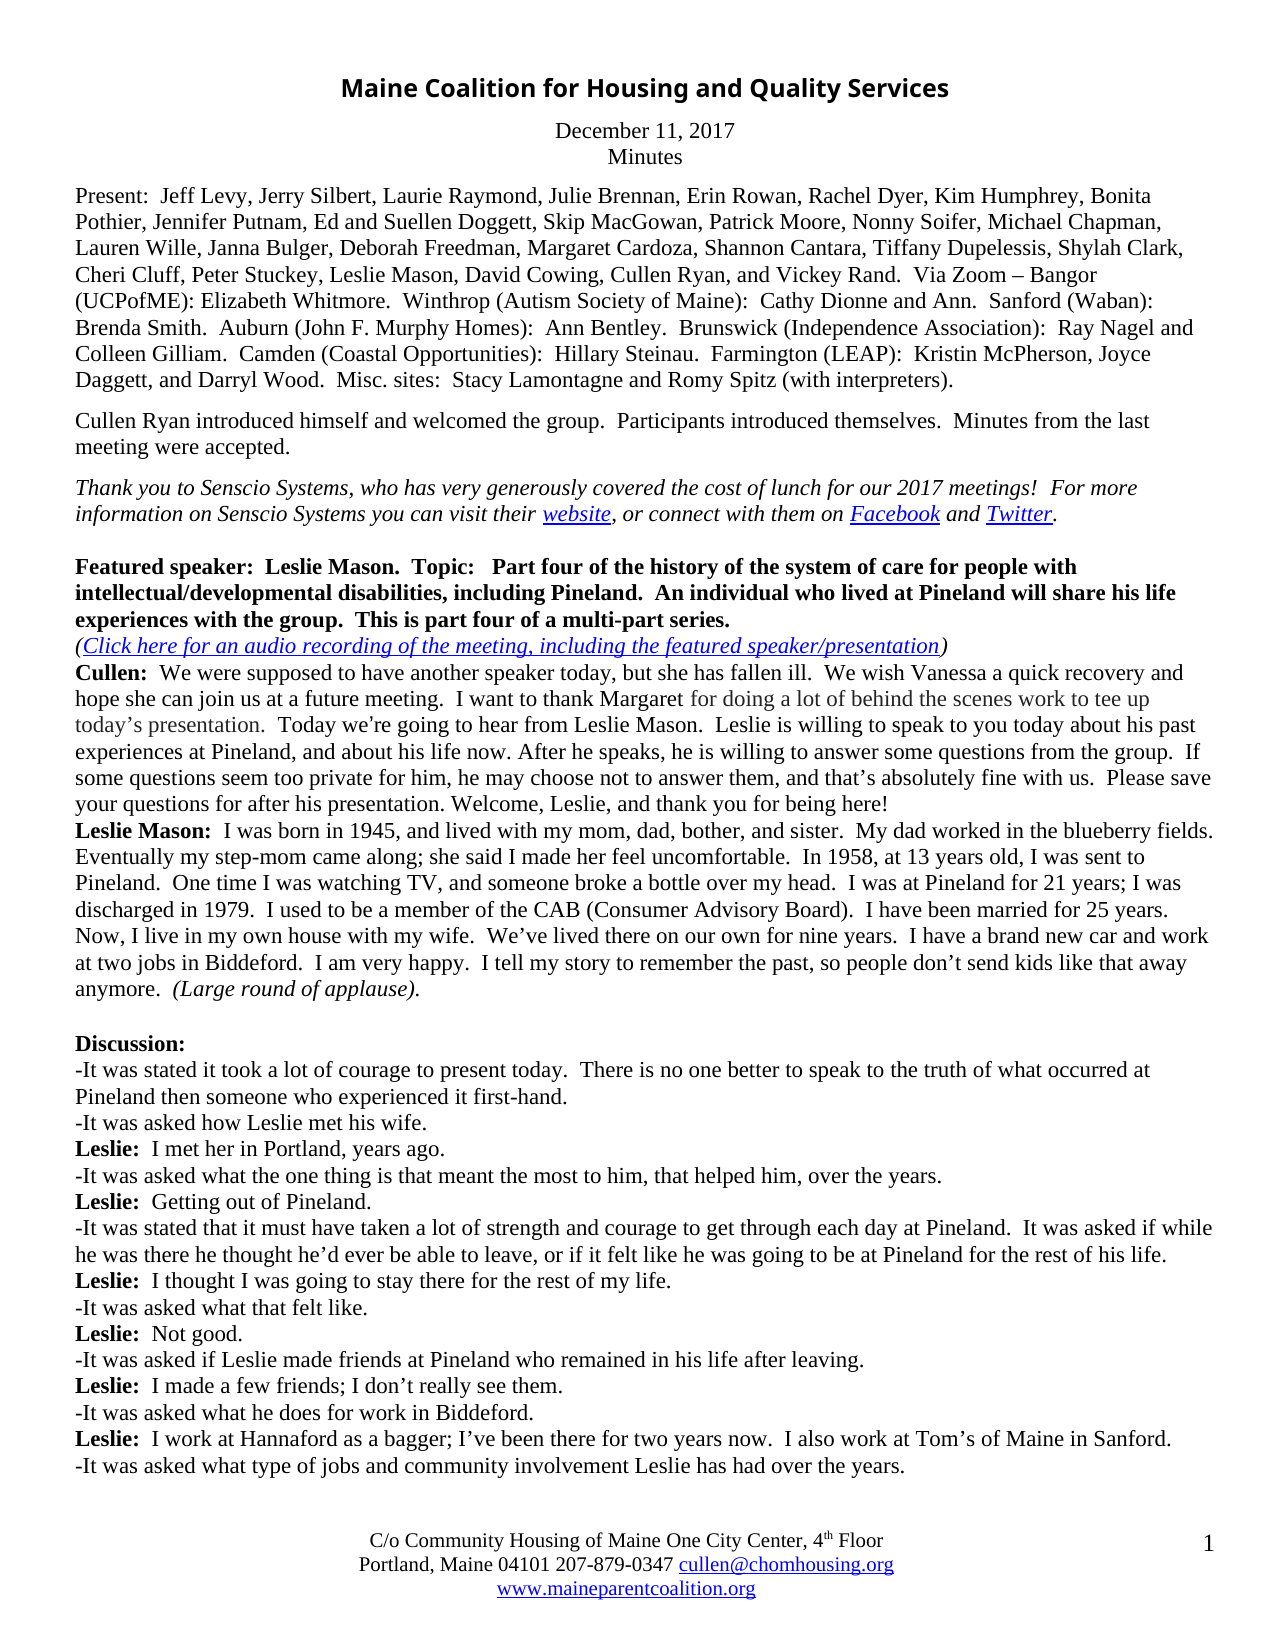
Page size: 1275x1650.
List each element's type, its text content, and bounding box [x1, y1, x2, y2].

text Minutes [75, 143, 1215, 170]
text -It was asked what he does for work in Biddeford. [75, 1399, 1215, 1425]
text Discussion: [75, 1030, 1215, 1056]
text -It was asked what type of jobs and community involvement Leslie has had over the years. [75, 1452, 1215, 1478]
text December 11, 2017 [75, 117, 1215, 143]
text (Click here for an audio recording of the meeting, including the featured speaker/presentation) [75, 632, 1215, 658]
text Cullen Ryan introduced himself and welcomed the group. Participants introduced themselves. Minutes from the last meeting were accepted. [75, 407, 1215, 460]
text Featured speaker: Leslie Mason. Topic: Part four of the history of the system of care for people with intellectual/developmental disabilities, including Pineland. An individual who lived at Pineland will share his life experiences with the group. This is part four of a multi-part series. [75, 553, 1215, 632]
text Leslie: I made a few friends; I don’t really see them. [75, 1373, 1215, 1399]
text -It was asked what the one thing is that meant the most to him, that helped him, over the years. [75, 1162, 1215, 1188]
text -It was asked if Leslie made friends at Pineland who remained in his life after leaving. [75, 1346, 1215, 1373]
text Leslie Mason: I was born in 1945, and lived with my mom, dad, bother, and sister. My dad worked in the blueberry fields. Eventually my step-mom came along; she said I made her feel uncomfortable. In 1958, at 13 years old, I was sent to Pineland. One time I was watching TV, and someone broke a bottle over my head. I was at Pineland for 21 years; I was discharged in 1979. I used to be a member of the CAB (Consumer Advisory Board). I have been married for 25 years. Now, I live in my own house with my wife. We’ve lived there on our own for nine years. I have a brand new car and work at two jobs in Biddeford. I am very happy. I tell my story to remember the past, so people don’t send kids like that away anymore. (Large round of applause). [75, 817, 1215, 1001]
text -It was asked what that felt like. [75, 1293, 1215, 1320]
text Leslie: Not good. [75, 1320, 1215, 1346]
text Leslie: Getting out of Pineland. [75, 1188, 1215, 1214]
text -It was asked how Leslie met his wife. [75, 1109, 1215, 1135]
text Thank you to Senscio Systems, who has very generously covered the cost of lunch for our 2017 meetings! For more information on Senscio Systems you can visit their website, or connect with them on Facebook and Twitter. [75, 474, 1215, 527]
text Present: Jeff Levy, Jerry Silbert, Laurie Raymond, Julie Brennan, Erin Rowan, Rachel Dyer, Kim Humphrey, Bonita Pothier, Jennifer Putnam, Ed and Suellen Doggett, Skip MacGowan, Patrick Moore, Nonny Soifer, Michael Chapman, Lauren Wille, Janna Bulger, Deborah Freedman, Margaret Cardoza, Shannon Cantara, Tiffany Dupelessis, Shylah Clark, Cheri Cluff, Peter Stuckey, Leslie Mason, David Cowing, Cullen Ryan, and Vickey Rand. Via Zoom – Bangor (UCPofME): Elizabeth Whitmore. Winthrop (Autism Society of Maine): Cathy Dionne and Ann. Sanford (Waban): Brenda Smith. Auburn (John F. Murphy Homes): Ann Bentley. Brunswick (Independence Association): Ray Nagel and Colleen Gilliam. Camden (Coastal Opportunities): Hillary Steinau. Farmington (LEAP): Kristin McPherson, Joyce Daggett, and Darryl Wood. Misc. sites: Stacy Lamontagne and Romy Spitz (with interpreters). [75, 182, 1215, 393]
text Cullen: We were supposed to have another speaker today, but she has fallen ill. We wish Vanessa a quick recovery and hope she can join us at a future meeting. I want to thank Margaret for doing a lot of behind the scenes work to tee up today’s presentation. Today we’re going to hear from Leslie Mason. Leslie is willing to speak to you today about his past experiences at Pineland, and about his life now. After he speaks, he is willing to answer some questions from the group. If some questions seem too private for him, he may choose not to answer them, and that’s absolutely fine with us. Please save your questions for after his presentation. Welcome, Leslie, and thank you for being here! [75, 658, 1215, 817]
text -It was stated it took a lot of courage to present today. There is no one better to speak to the truth of what occurred at Pineland then someone who experienced it first-hand. [75, 1056, 1215, 1109]
text Leslie: I met her in Portland, years ago. [75, 1135, 1215, 1162]
text Leslie: I thought I was going to stay there for the rest of my life. [75, 1267, 1215, 1293]
text -It was stated that it must have taken a lot of strength and courage to get through each day at Pineland. It was asked if while he was there he thought he’d ever be able to leave, or if it felt like he was going to be at Pineland for the rest of his life. [75, 1214, 1215, 1267]
text Leslie: I work at Hannaford as a bagger; I’ve been there for two years now. I also work at Tom’s of Maine in Sanford. [75, 1425, 1215, 1452]
